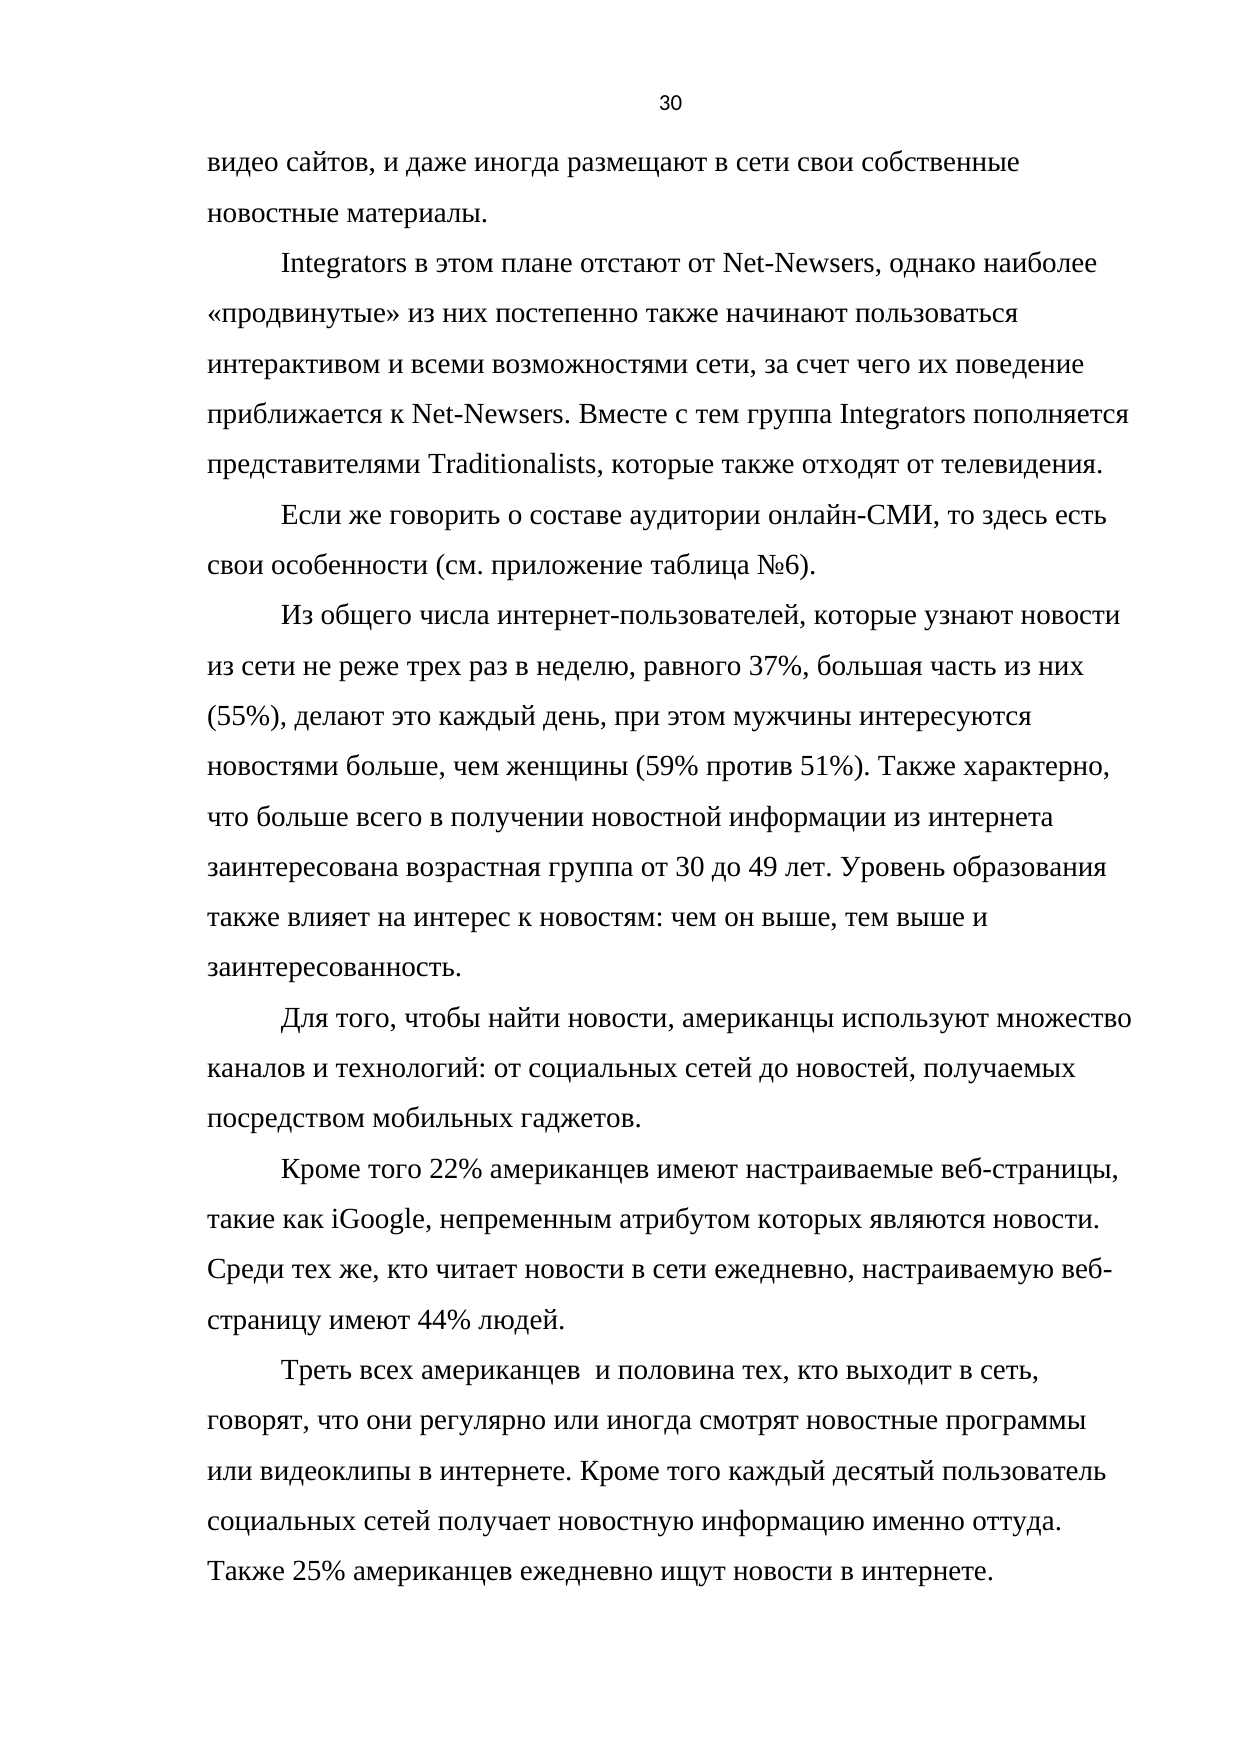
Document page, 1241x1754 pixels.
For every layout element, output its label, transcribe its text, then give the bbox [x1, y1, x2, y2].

text Из общего числа интернет-пользователей, которые узнают новости из сети не реже трех раз в неделю, равного 37%, большая часть из них (55%), делают это каждый день, при этом мужчины интересуются новостями больше, чем женщины (59% против 51%). Также характерно, что больше всего в получении новостной информации из интернета заинтересована возрастная группа от 30 до 49 лет. Уровень образования также влияет на интерес к новостям: чем он выше, тем выше и заинтересованность. [207, 597, 1134, 983]
text Integrators в этом плане отстают от Net-Newsers, однако наиболее «продвинутые» из них постепенно также начинают пользоваться интерактивом и всеми возможностями сети, за счет чего их поведение приближается к Net-Newsers. Вместе с тем группа Integrators пополняется представителями Traditionalists, которые также отходят от телевидения. [207, 245, 1134, 480]
text Если же говорить о составе аудитории онлайн-СМИ, то здесь есть свои особенности (см. приложение таблица №6). [207, 497, 1134, 581]
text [207, 144, 1134, 228]
text Кроме того 22% американцев имеют настраиваемые веб-страницы, такие как iGoogle, непременным атрибутом которых являются новости. Среди тех же, кто читает новости в сети ежедневно, настраиваемую веб-страницу имеют 44% людей. [207, 1151, 1134, 1335]
text Для того, чтобы найти новости, американцы используют множество каналов и технологий: от социальных сетей до новостей, получаемых посредством мобильных гаджетов. [207, 1000, 1134, 1134]
text Треть всех американцев и половина тех, кто выходит в сеть, говорят, что они регулярно или иногда смотрят новостные программы или видеоклипы в интернете. Кроме того каждый десятый пользователь социальных сетей получает новостную информацию именно оттуда. Также 25% американцев ежедневно ищут новости в интернете. [207, 1352, 1134, 1587]
